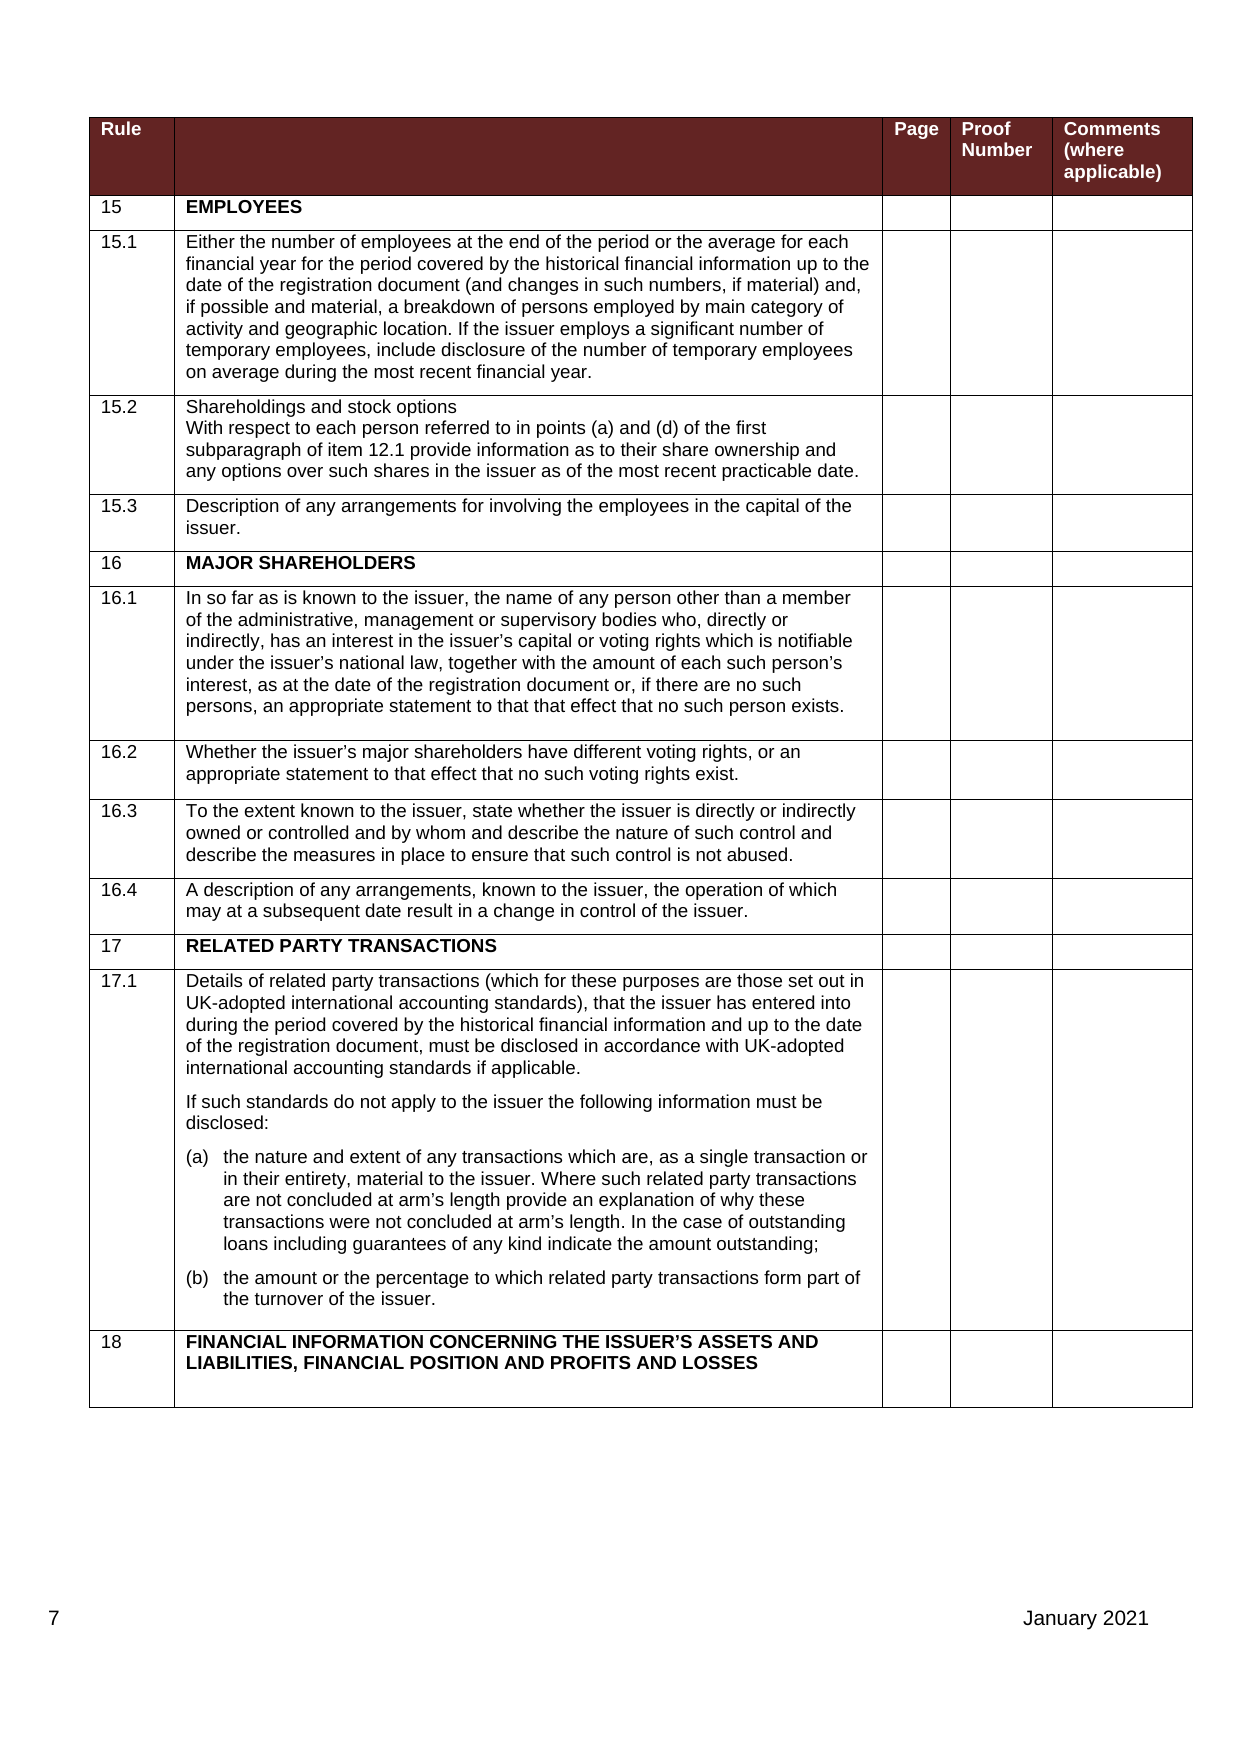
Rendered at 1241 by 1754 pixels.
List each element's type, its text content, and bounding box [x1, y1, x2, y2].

table_cell [1053, 741, 1192, 799]
table_cell [951, 552, 1052, 586]
table_cell [1053, 231, 1192, 394]
table_cell 15.3 [90, 495, 174, 551]
table_cell RELATED PARTY TRANSACTIONS [175, 935, 882, 969]
table_cell [951, 231, 1052, 394]
table_cell [951, 587, 1052, 740]
table_cell [951, 1331, 1052, 1407]
table_cell FINANCIAL INFORMATION CONCERNING THE ISSUER’S ASSETS AND LIABILITIES, FINANCIAL POSITION AND PROFITS AND LOSSES [175, 1331, 882, 1407]
table_cell [883, 196, 950, 230]
table_cell To the extent known to the issuer, state whether the issuer is directly or indirectly owned or controlled and by whom and describe the nature of such control and describe the measures in place to ensure that such control is not abused. [175, 800, 882, 877]
table_header Proof Number [951, 118, 1052, 195]
table_cell EMPLOYEES [175, 196, 882, 230]
table_cell MAJOR SHAREHOLDERS [175, 552, 882, 586]
table_cell [951, 970, 1052, 1329]
table_cell [951, 879, 1052, 934]
table_cell [951, 396, 1052, 494]
table_cell 16.2 [90, 741, 174, 799]
table_cell [883, 935, 950, 969]
table_cell [1053, 587, 1192, 740]
table_cell 15 [90, 196, 174, 230]
table_cell [1053, 970, 1192, 1329]
table_cell [1053, 935, 1192, 969]
table_cell [1053, 495, 1192, 551]
table_cell 16 [90, 552, 174, 586]
table_header Rule [90, 118, 174, 195]
table_cell [883, 396, 950, 494]
table_cell [1053, 1331, 1192, 1407]
table_cell [883, 231, 950, 394]
table_cell 16.1 [90, 587, 174, 740]
table_cell Shareholdings and stock options With respect to each person referred to in points (a) and (d) of the first subparagraph of item 12.1 provide information as to their share ownership and any options over such shares in the issuer as of the most recent practicable date. [175, 396, 882, 494]
table_cell A description of any arrangements, known to the issuer, the operation of which may at a subsequent date result in a change in control of the issuer. [175, 879, 882, 934]
table_cell [883, 552, 950, 586]
table_cell [883, 800, 950, 877]
table_cell [951, 800, 1052, 877]
table_header Page [883, 118, 950, 195]
table_cell 16.3 [90, 800, 174, 877]
table_cell [883, 879, 950, 934]
table_cell 17.1 [90, 970, 174, 1329]
table_cell [1053, 552, 1192, 586]
table_cell 15.1 [90, 231, 174, 394]
table_cell [951, 196, 1052, 230]
table_cell [1053, 800, 1192, 877]
table_cell Description of any arrangements for involving the employees in the capital of the issuer. [175, 495, 882, 551]
table_cell Whether the issuer’s major shareholders have different voting rights, or an appropriate statement to that effect that no such voting rights exist. [175, 741, 882, 799]
table_cell 18 [90, 1331, 174, 1407]
table_cell [883, 970, 950, 1329]
table_cell Details of related party transactions (which for these purposes are those set out in UK-adopted international accounting standards), that the issuer has entered into during the period covered by the historical financial information and up to the date of the registration document, must be disclosed in accordance with UK-adopted international accounting standards if applicable. If such standards do not apply to the issuer the following information must be disclosed: the nature and extent of any transactions which are, as a single transaction or in their entirety, material to the issuer. Where such related party transactions are not concluded at arm’s length provide an explanation of why these transactions were not concluded at arm’s length. In the case of outstanding loans including guarantees of any kind indicate the amount outstanding; the amount or the percentage to which related party transactions form part of the turnover of the issuer. [175, 970, 882, 1329]
table_cell [1053, 196, 1192, 230]
table_cell [883, 495, 950, 551]
table_cell Either the number of employees at the end of the period or the average for each financial year for the period covered by the historical financial information up to the date of the registration document (and changes in such numbers, if material) and, if possible and material, a breakdown of persons employed by main category of activity and geographic location. If the issuer employs a significant number of temporary employees, include disclosure of the number of temporary employees on average during the most recent financial year. [175, 231, 882, 394]
table_cell [883, 1331, 950, 1407]
table_header Comments (where applicable) [1053, 118, 1192, 195]
table_cell [951, 935, 1052, 969]
table_cell 17 [90, 935, 174, 969]
table_cell [1053, 396, 1192, 494]
table_cell [951, 495, 1052, 551]
table_cell In so far as is known to the issuer, the name of any person other than a member of the administrative, management or supervisory bodies who, directly or indirectly, has an interest in the issuer’s capital or voting rights which is notifiable under the issuer’s national law, together with the amount of each such person’s interest, as at the date of the registration document or, if there are no such persons, an appropriate statement to that that effect that no such person exists. [175, 587, 882, 740]
table_header [175, 118, 882, 195]
table_cell [951, 741, 1052, 799]
table_cell [883, 741, 950, 799]
table_cell 16.4 [90, 879, 174, 934]
table_cell 15.2 [90, 396, 174, 494]
table_cell [1053, 879, 1192, 934]
table_cell [883, 587, 950, 740]
